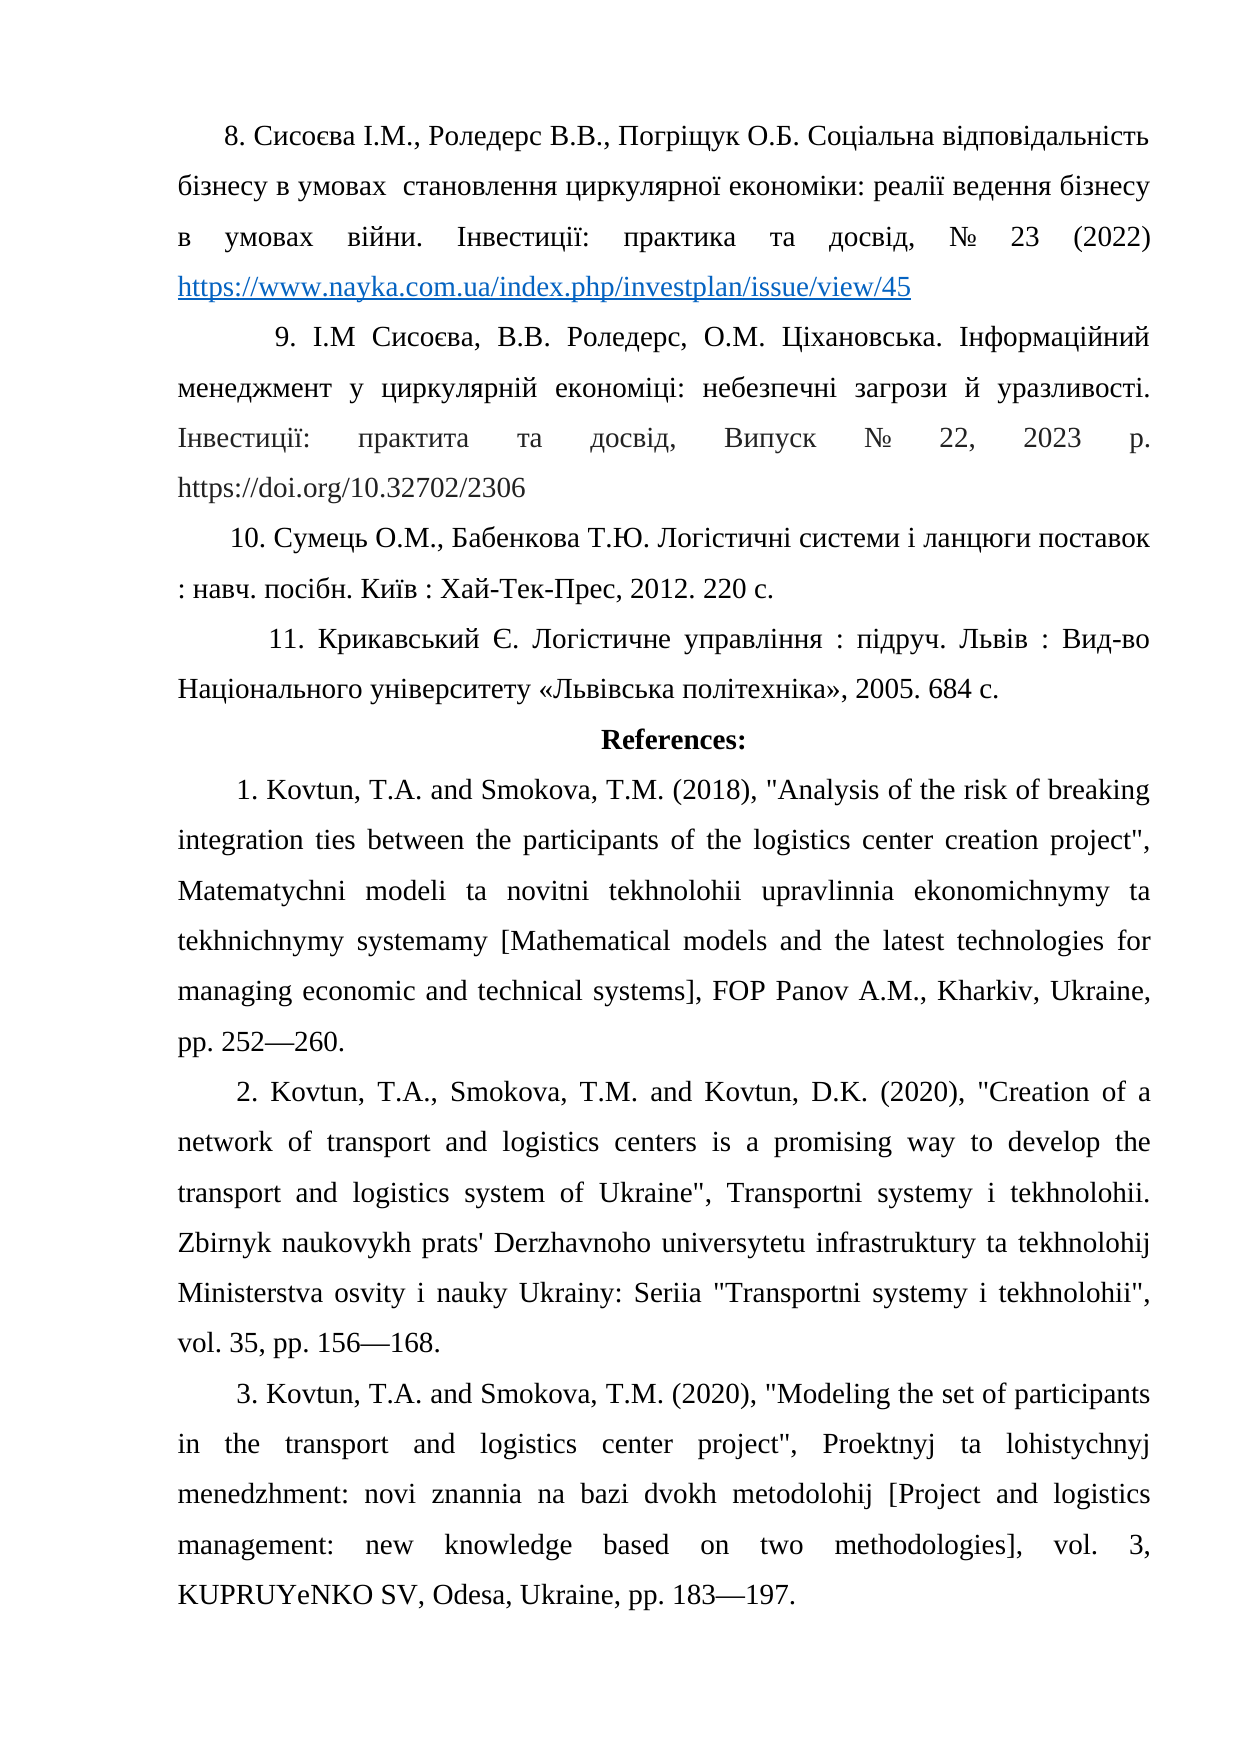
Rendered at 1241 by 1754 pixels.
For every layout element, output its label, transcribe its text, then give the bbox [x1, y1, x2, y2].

text 9. І.М Сисоєва, В.В. Роледерс, О.М. Ціхановська. Інформаційний менеджмент у циркулярній економіці: небезпечні загрози й уразливості. Інвестиції: практита та досвід, Випуск № 22, 2023 р. https://doi.org/10.32702/2306 [177, 453, 1152, 504]
text 8. Сисоєва І.М., Роледерс В.В., Погріщук О.Б. Соціальна відповідальність бізнесу в умовах становлення циркулярної економіки: реалії ведення бізнесу в умовах війни. Інвестиції: практика та досвід, № 23 (2022) https://www.nayka.com.ua/index.php/investplan/issue/view/45 [177, 118, 1152, 303]
text 9. І.М Сисоєва, В.В. Роледерс, О.М. Ціхановська. Інформаційний менеджмент у циркулярній економіці: небезпечні загрози й уразливості. Інвестиції: практита та досвід, Випуск № 22, 2023 р. https://doi.org/10.32702/2306 [177, 319, 1152, 420]
text References: [177, 722, 1152, 755]
text 11. Крикавський Є. Логістичне управління : підруч. Львів : Вид-во Національного університету «Львівська політехніка», 2005. 684 с. [177, 621, 1152, 705]
text 2. Kovtun, T.A., Smokova, T.M. and Kovtun, D.K. (2020), "Creation of a network of transport and logistics centers is a promising way to develop the transport and logistics system of Ukraine", Transportni systemy i tekhnolohii. Zbirnyk naukovykh prats' Derzhavnoho universytetu infrastruktury ta tekhnolohij Ministerstva osvity i nauky Ukrainy: Seriia "Transportni systemy i tekhnolohii", vol. 35, pp. 156—168. [177, 1074, 1152, 1359]
text 10. Сумець О.М., Бабенкова Т.Ю. Логістичні системи і ланцюги поставок : навч. посібн. Київ : Хай-Тек-Прес, 2012. 220 с. [177, 521, 1152, 604]
text 1. Kovtun, T.A. and Smokova, T.M. (2018), "Analysis of the risk of breaking integration ties between the participants of the logistics center creation project", Matematychni modeli ta novitni tekhnolohii upravlinnia ekonomichnymy ta tekhnichnymy systemamy [Mathematical models and the latest technologies for managing economic and technical systems], FOP Panov A.M., Kharkiv, Ukraine, pp. 252—260. [177, 772, 1152, 1057]
text 3. Kovtun, T.A. and Smokova, T.M. (2020), "Modeling the set of participants in the transport and logistics center project", Proektnyj ta lohistychnyj menedzhment: novi znannia na bazi dvokh metodolohij [Project and logistics management: new knowledge based on two methodologies], vol. 3, KUPRUYeNKO SV, Odesa, Ukraine, pp. 183—197. [177, 1376, 1152, 1611]
